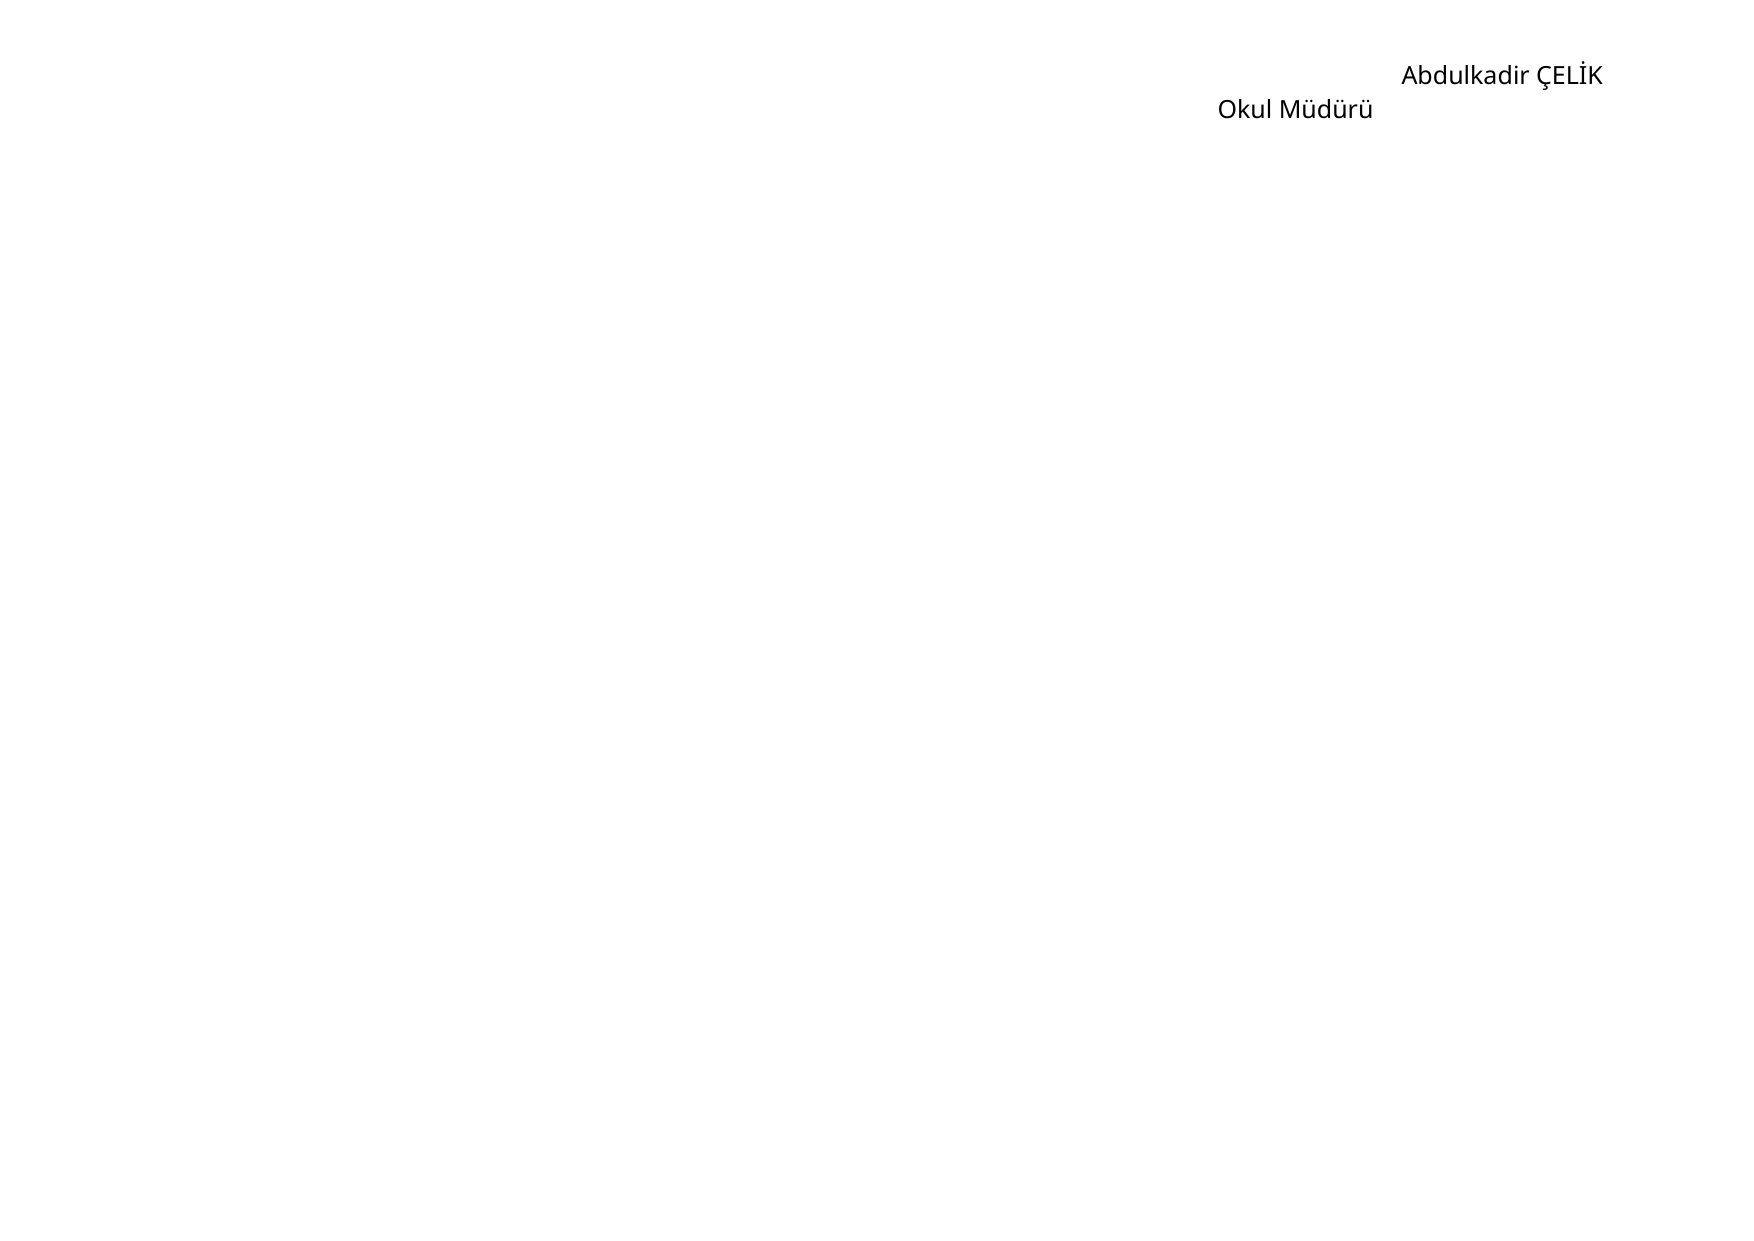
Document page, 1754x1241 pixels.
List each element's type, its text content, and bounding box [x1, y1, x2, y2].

text Okul Müdürü [148, 92, 1606, 126]
text Abdulkadir ÇELİK [1401, 29, 1606, 92]
